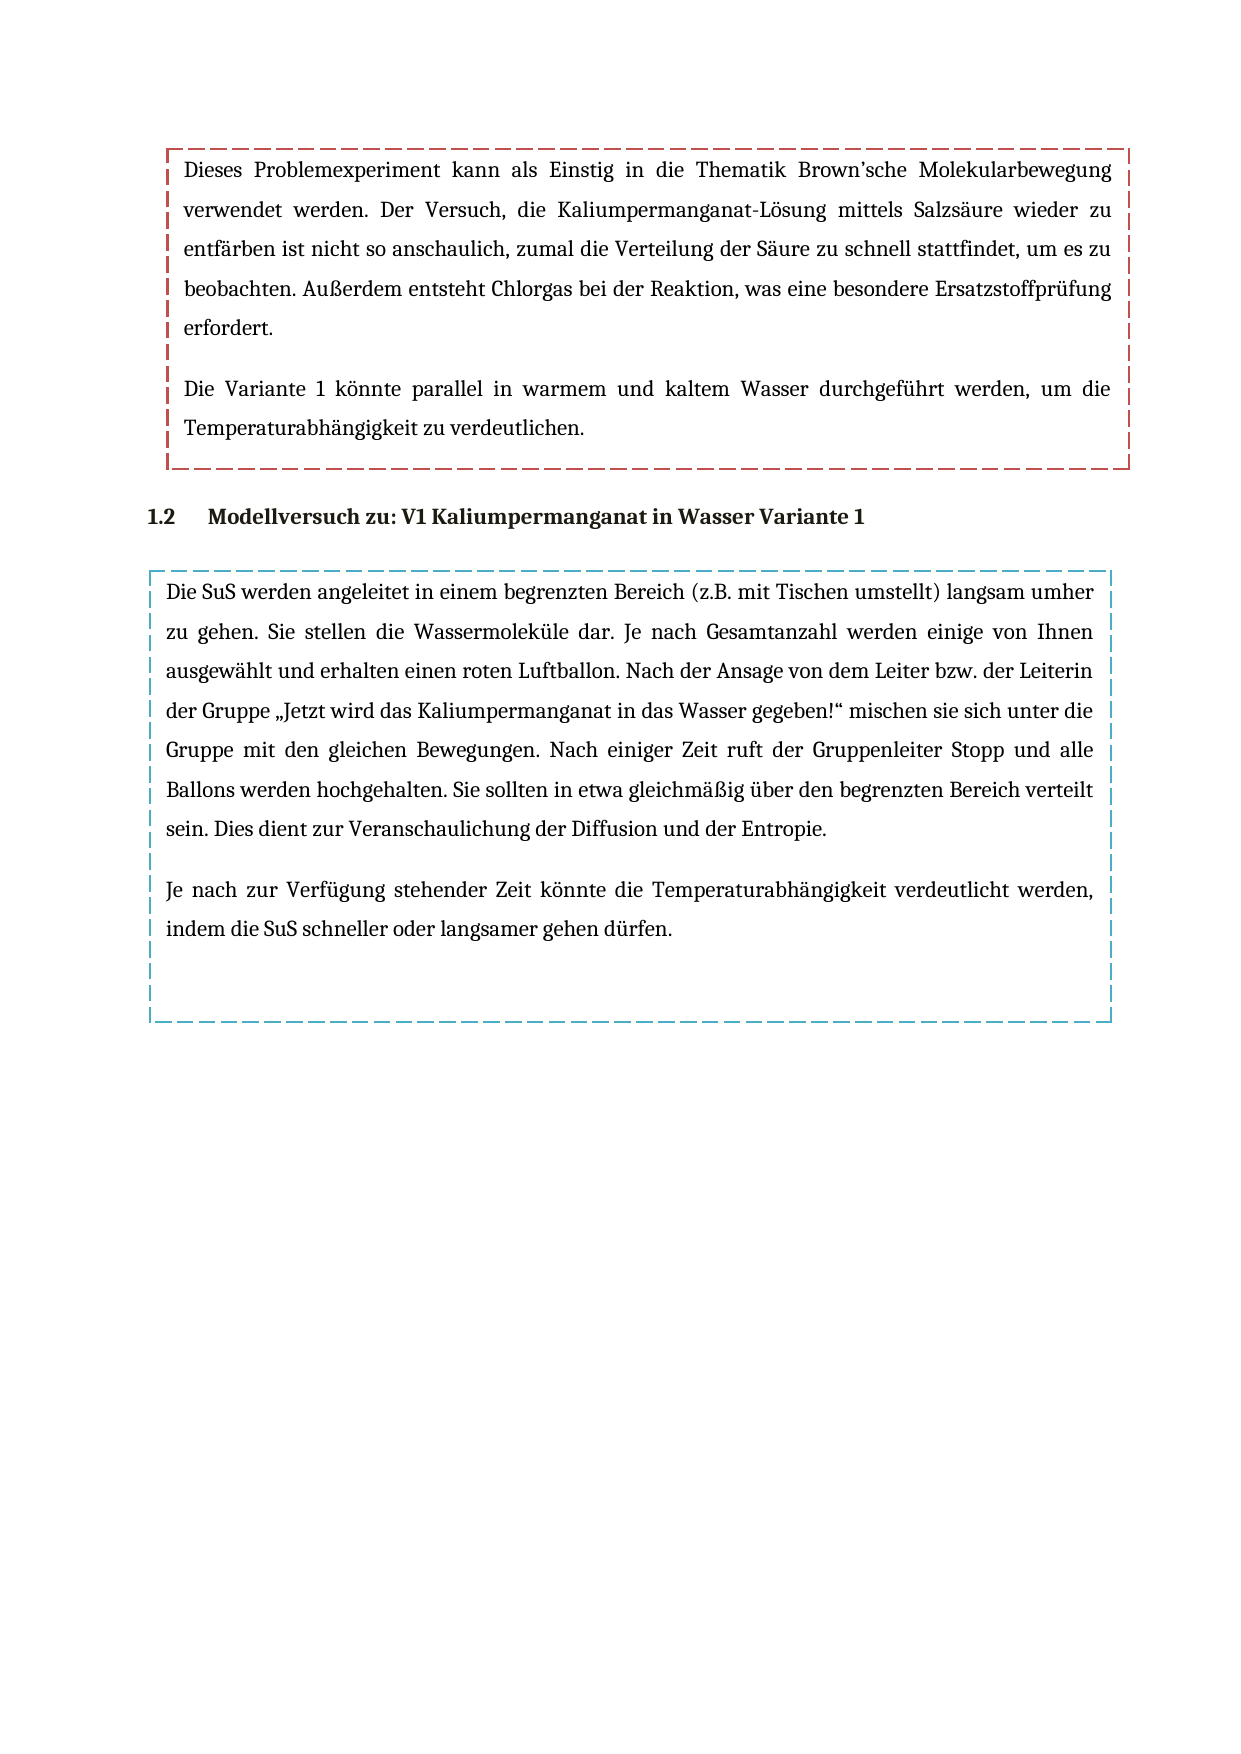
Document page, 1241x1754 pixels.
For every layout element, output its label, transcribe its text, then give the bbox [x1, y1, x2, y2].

subtitle Modellversuch zu: V1 Kaliumpermanganat in Wasser Variante 1 [148, 504, 1093, 530]
